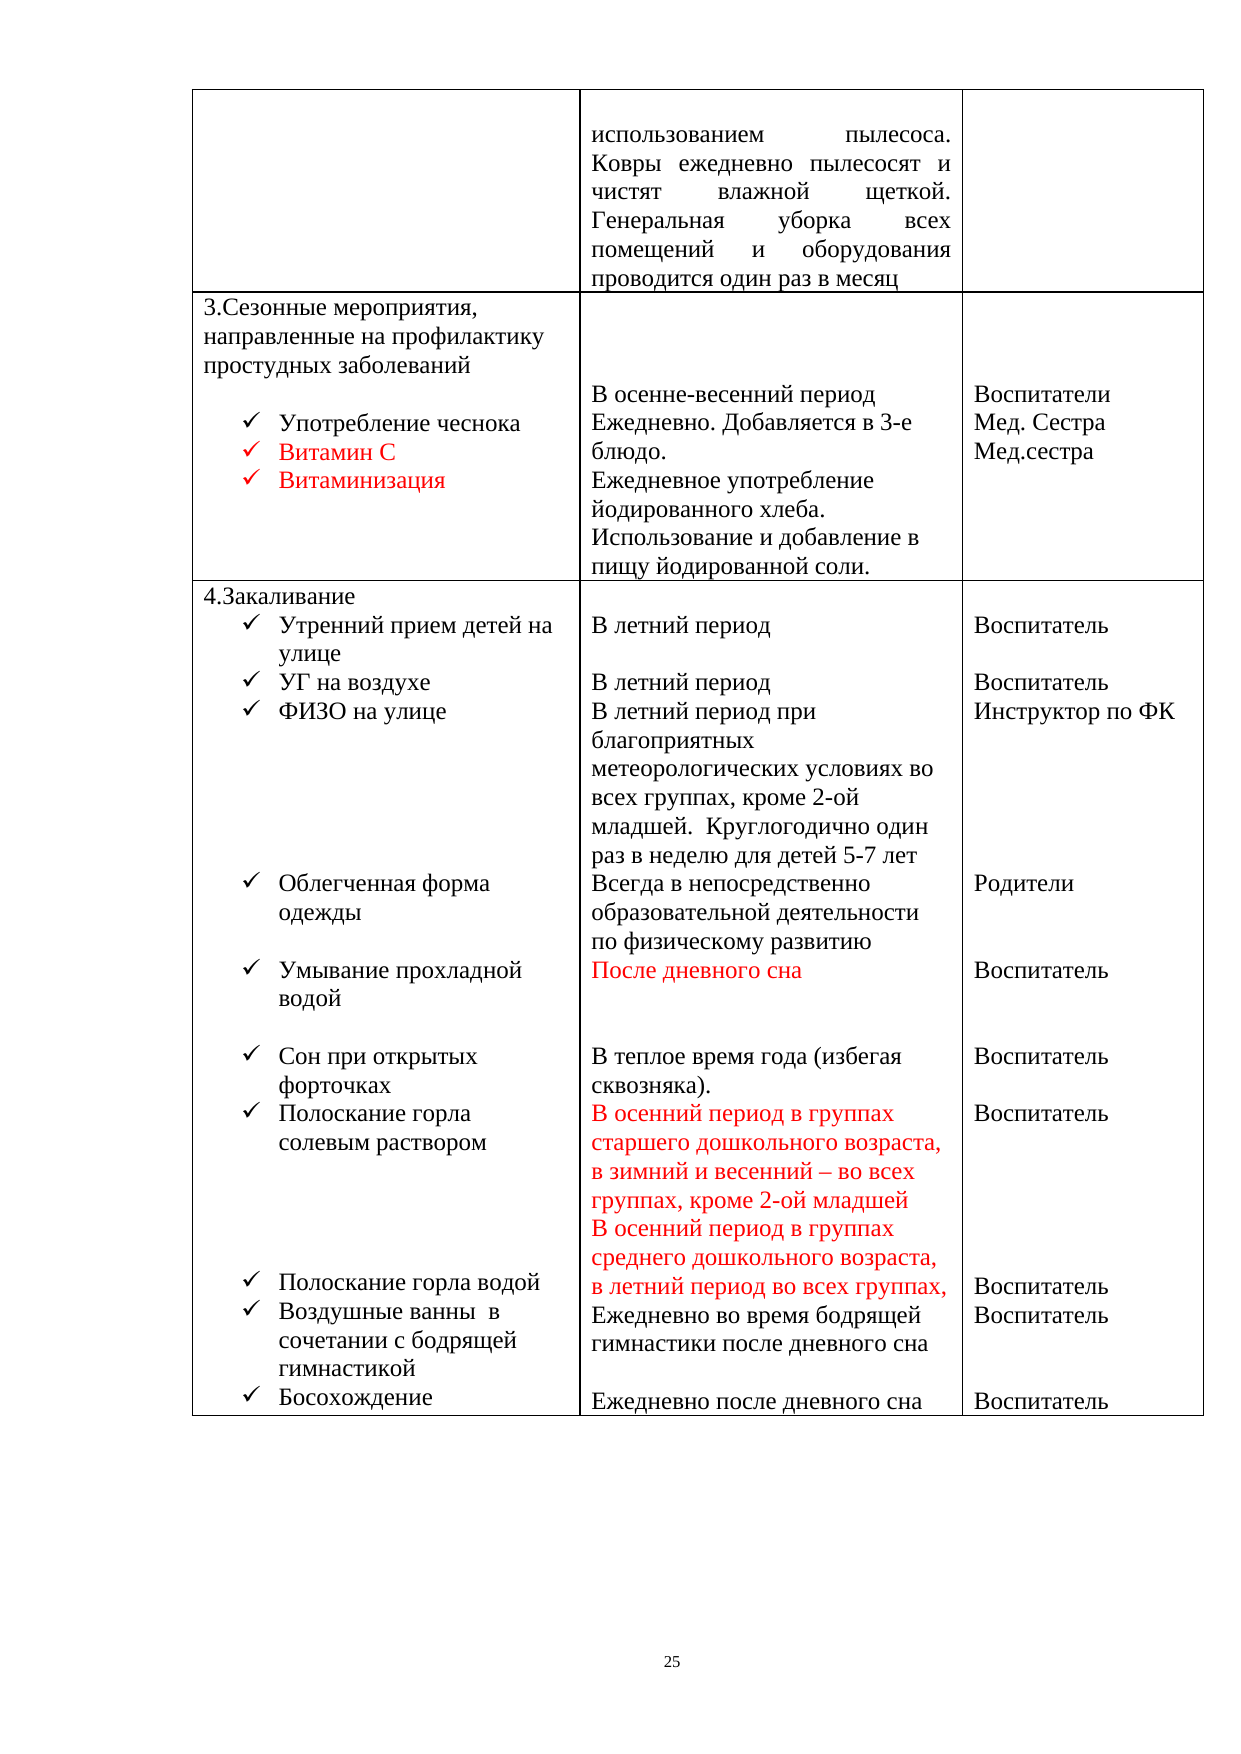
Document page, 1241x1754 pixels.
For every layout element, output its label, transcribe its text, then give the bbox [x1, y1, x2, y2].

table_cell 3.Сезонные мероприятия, направленные на профилактику простудных заболеваний Употребление чеснока Витамин С Витаминизация [193, 293, 579, 580]
table_cell Воспитатель Воспитатель Инструктор по ФК Родители Воспитатель Воспитатель Воспитатель Воспитатель Воспитатель Воспитатель [963, 581, 1203, 1415]
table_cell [581, 90, 962, 291]
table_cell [963, 90, 1203, 291]
table_cell Воспитатели Мед. Сестра Мед.сестра [963, 293, 1203, 580]
table_cell 4.Закаливание Утренний прием детей на улице УГ на воздухе ФИЗО на улице Облегченная форма одежды Умывание прохладной водой Сон при открытых форточках Полоскание горла солевым раствором Полоскание горла водой Воздушные ванны в сочетании с бодрящей гимнастикой Босохождение [193, 581, 579, 1415]
table_cell В летний период В летний период В летний период при благоприятных метеорологических условиях во всех группах, кроме 2-ой младшей. Круглогодично один раз в неделю для детей 5-7 лет Всегда в непосредственно образовательной деятельности по физическому развитию После дневного сна В теплое время года (избегая сквозняка). В осенний период в группах старшего дошкольного возраста, в зимний и весенний – во всех группах, кроме 2-ой младшей В осенний период в группах среднего дошкольного возраста, в летний период во всех группах, Ежедневно во время бодрящей гимнастики после дневного сна Ежедневно после дневного сна [581, 581, 962, 1415]
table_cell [193, 90, 579, 291]
table_cell В осенне-весенний период Ежедневно. Добавляется в 3-е блюдо. Ежедневное употребление йодированного хлеба. Использование и добавление в пищу йодированной соли. [581, 293, 962, 580]
